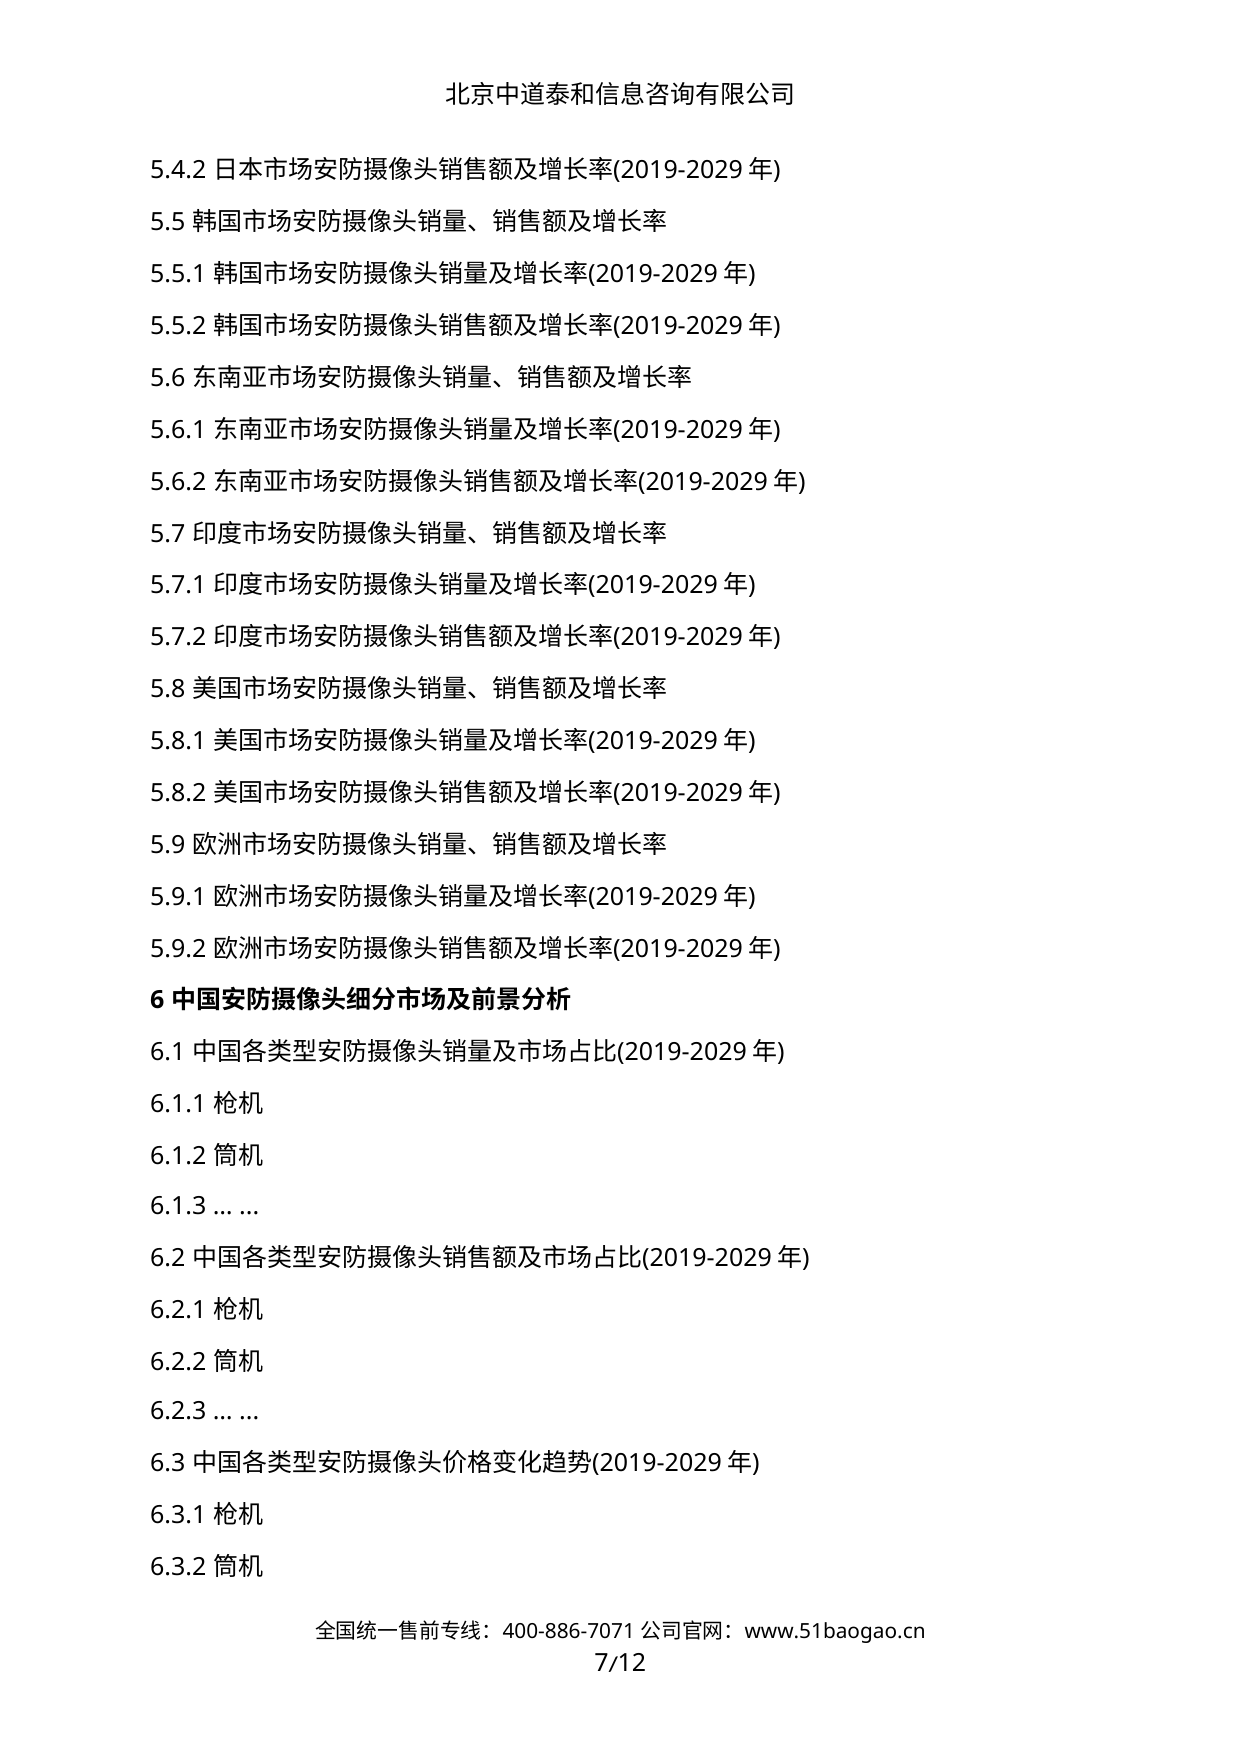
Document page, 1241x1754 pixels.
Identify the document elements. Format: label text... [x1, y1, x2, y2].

text 6.2.2 筒机 [150, 1341, 1090, 1377]
text 5.6.2 东南亚市场安防摄像头销售额及增长率(2019-2029年) [150, 461, 1090, 497]
text 5.4.2 日本市场安防摄像头销售额及增长率(2019-2029年) [150, 150, 1090, 186]
text 5.8.2 美国市场安防摄像头销售额及增长率(2019-2029年) [150, 772, 1090, 809]
text 6.3 中国各类型安防摄像头价格变化趋势(2019-2029年) [150, 1442, 1090, 1479]
text 5.8.1 美国市场安防摄像头销量及增长率(2019-2029年) [150, 721, 1090, 757]
text 6.2 中国各类型安防摄像头销售额及市场占比(2019-2029年) [150, 1237, 1090, 1273]
text 5.9 欧洲市场安防摄像头销量、销售额及增长率 [150, 824, 1090, 861]
text 6.3.2 筒机 [150, 1546, 1090, 1582]
text 5.7 印度市场安防摄像头销量、销售额及增长率 [150, 513, 1090, 549]
text 5.8 美国市场安防摄像头销量、销售额及增长率 [150, 669, 1090, 705]
text 6.2.1 枪机 [150, 1289, 1090, 1325]
text 6 中国安防摄像头细分市场及前景分析 [150, 980, 1090, 1016]
text 5.6.1 东南亚市场安防摄像头销量及增长率(2019-2029年) [150, 409, 1090, 446]
text 5.5.1 韩国市场安防摄像头销量及增长率(2019-2029年) [150, 254, 1090, 290]
text 5.9.1 欧洲市场安防摄像头销量及增长率(2019-2029年) [150, 876, 1090, 912]
text 5.5 韩国市场安防摄像头销量、销售额及增长率 [150, 202, 1090, 238]
text 5.9.2 欧洲市场安防摄像头销售额及增长率(2019-2029年) [150, 928, 1090, 964]
text 5.7.1 印度市场安防摄像头销量及增长率(2019-2029年) [150, 565, 1090, 601]
text 5.6 东南亚市场安防摄像头销量、销售额及增长率 [150, 357, 1090, 394]
text 6.1.2 筒机 [150, 1136, 1090, 1172]
text 6.1.3 … ... [150, 1187, 1090, 1222]
text 6.3.1 枪机 [150, 1494, 1090, 1531]
text 6.1.1 枪机 [150, 1084, 1090, 1120]
text 6.2.3 … ... [150, 1393, 1090, 1427]
text 5.7.2 印度市场安防摄像头销售额及增长率(2019-2029年) [150, 617, 1090, 653]
text 5.5.2 韩国市场安防摄像头销售额及增长率(2019-2029年) [150, 306, 1090, 342]
text 6.1 中国各类型安防摄像头销量及市场占比(2019-2029年) [150, 1032, 1090, 1068]
